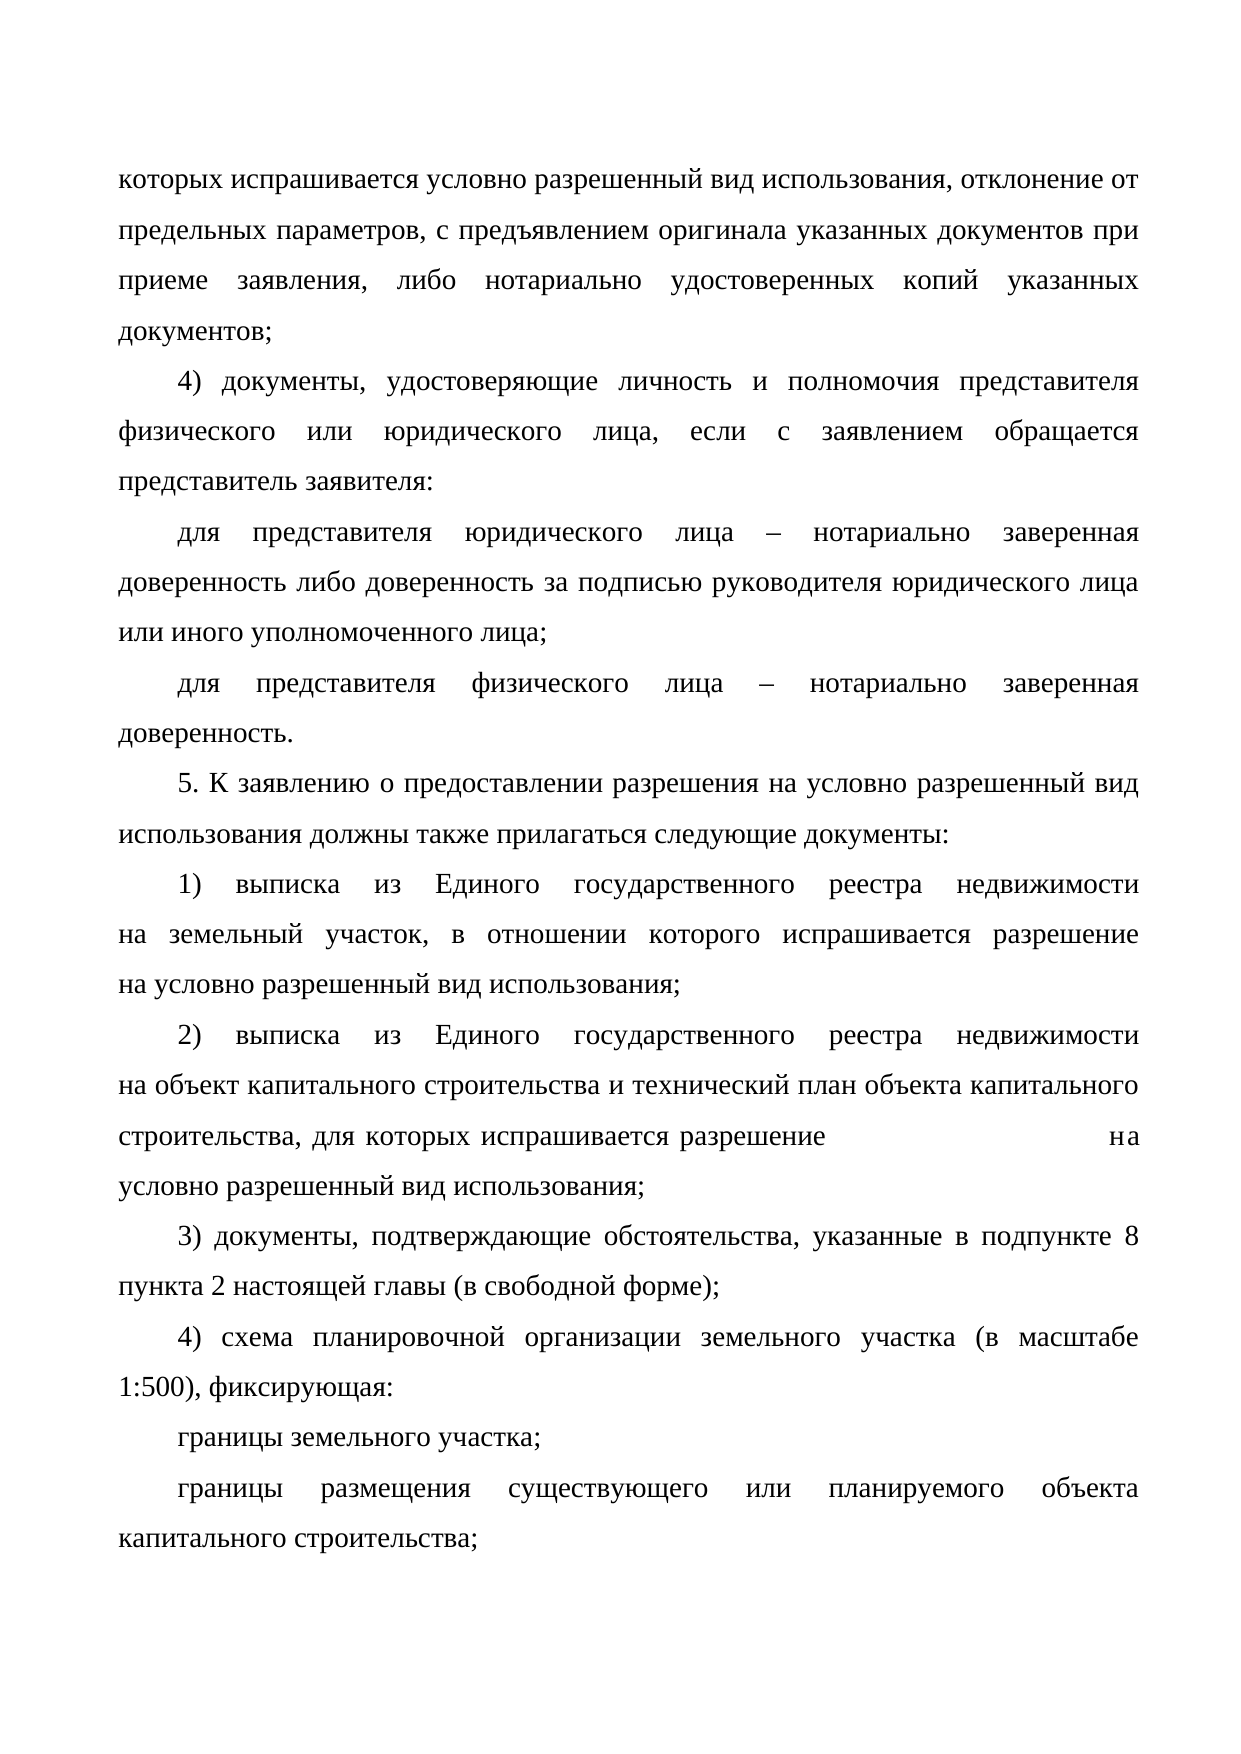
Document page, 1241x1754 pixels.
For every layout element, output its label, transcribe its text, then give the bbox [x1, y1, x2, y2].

text 5. К заявлению о предоставлении разрешения на условно разрешенный вид использования должны также прилагаться следующие документы: [118, 765, 1140, 849]
text 4) документы, удостоверяющие личность и полномочия представителя физического или юридического лица, если с заявлением обращается представитель заявителя: [118, 363, 1140, 497]
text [118, 162, 1140, 346]
text границы размещения существующего или планируемого объекта капитального строительства; [118, 1470, 1140, 1554]
text для представителя физического лица – нотариально заверенная доверенность. [118, 665, 1140, 749]
text границы земельного участка; [118, 1419, 1140, 1453]
text 4) схема планировочной организации земельного участка (в масштабе 1:500), фиксирующая: [118, 1319, 1140, 1403]
text 1) выписка из Единого государственного реестра недвижимости на земельный участок, в отношении которого испрашивается разрешение на условно разрешенный вид использования; [118, 866, 1140, 1000]
text 2) выписка из Единого государственного реестра недвижимости на объект капитального строительства и технический план объекта капитального строительства, для которых испрашивается разрешение на условно разрешенный вид использования; [118, 1017, 1140, 1201]
text для представителя юридического лица – нотариально заверенная доверенность либо доверенность за подписью руководителя юридического лица или иного уполномоченного лица; [118, 514, 1140, 648]
text 3) документы, подтверждающие обстоятельства, указанные в подпункте 8 пункта 2 настоящей главы (в свободной форме); [118, 1218, 1140, 1302]
